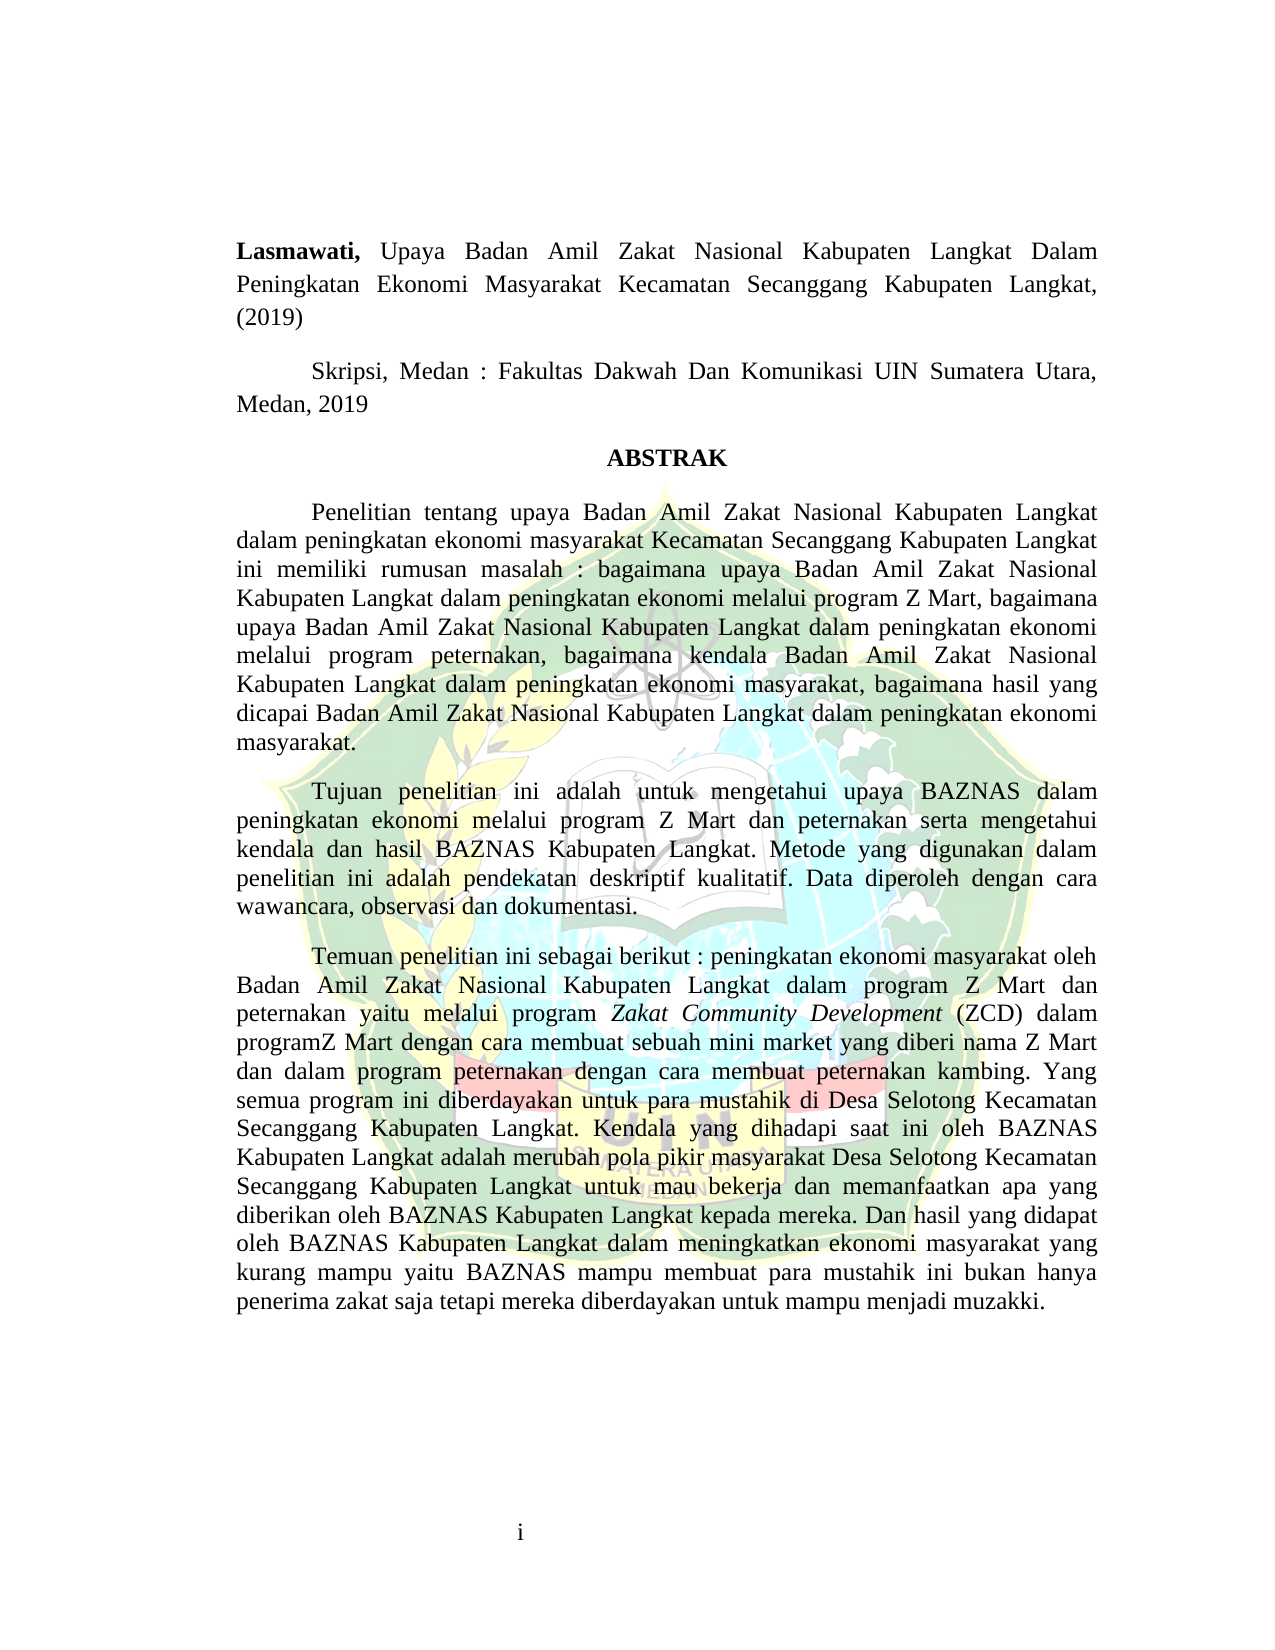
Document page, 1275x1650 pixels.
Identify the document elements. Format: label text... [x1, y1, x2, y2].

text Penelitian tentang upaya Badan Amil Zakat Nasional Kabupaten Langkat dalam peningkatan ekonomi masyarakat Kecamatan Secanggang Kabupaten Langkat ini memiliki rumusan masalah : bagaimana upaya Badan Amil Zakat Nasional Kabupaten Langkat dalam peningkatan ekonomi melalui program Z Mart, bagaimana upaya Badan Amil Zakat Nasional Kabupaten Langkat dalam peningkatan ekonomi melalui program peternakan, bagaimana kendala Badan Amil Zakat Nasional Kabupaten Langkat dalam peningkatan ekonomi masyarakat, bagaimana hasil yang dicapai Badan Amil Zakat Nasional Kabupaten Langkat dalam peningkatan ekonomi masyarakat. [236, 497, 1098, 756]
text Temuan penelitian ini sebagai berikut : peningkatan ekonomi masyarakat oleh Badan Amil Zakat Nasional Kabupaten Langkat dalam program Z Mart dan peternakan yaitu melalui program Zakat Community Development (ZCD) dalam programZ Mart dengan cara membuat sebuah mini market yang diberi nama Z Mart dan dalam program peternakan dengan cara membuat peternakan kambing. Yang semua program ini diberdayakan untuk para mustahik di Desa Selotong Kecamatan Secanggang Kabupaten Langkat. Kendala yang dihadapi saat ini oleh BAZNAS Kabupaten Langkat adalah merubah pola pikir masyarakat Desa Selotong Kecamatan Secanggang Kabupaten Langkat untuk mau bekerja dan memanfaatkan apa yang diberikan oleh BAZNAS Kabupaten Langkat kepada mereka. Dan hasil yang didapat oleh BAZNAS Kabupaten Langkat dalam meningkatkan ekonomi masyarakat yang kurang mampu yaitu BAZNAS mampu membuat para mustahik ini bukan hanya penerima zakat saja tetapi mereka diberdayakan untuk mampu menjadi muzakki. [236, 941, 1098, 1315]
text Tujuan penelitian ini adalah untuk mengetahui upaya BAZNAS dalam peningkatan ekonomi melalui program Z Mart dan peternakan serta mengetahui kendala dan hasil BAZNAS Kabupaten Langkat. Metode yang digunakan dalam penelitian ini adalah pendekatan deskriptif kualitatif. Data diperoleh dengan cara wawancara, observasi dan dokumentasi. [236, 776, 1098, 920]
text Skripsi, Medan : Fakultas Dakwah Dan Komunikasi UIN Sumatera Utara, Medan, 2019 [236, 356, 1098, 418]
text Lasmawati, Upaya Badan Amil Zakat Nasional Kabupaten Langkat Dalam Peningkatan Ekonomi Masyarakat Kecamatan Secanggang Kabupaten Langkat, (2019) [236, 236, 1098, 331]
text ABSTRAK [236, 443, 1098, 472]
